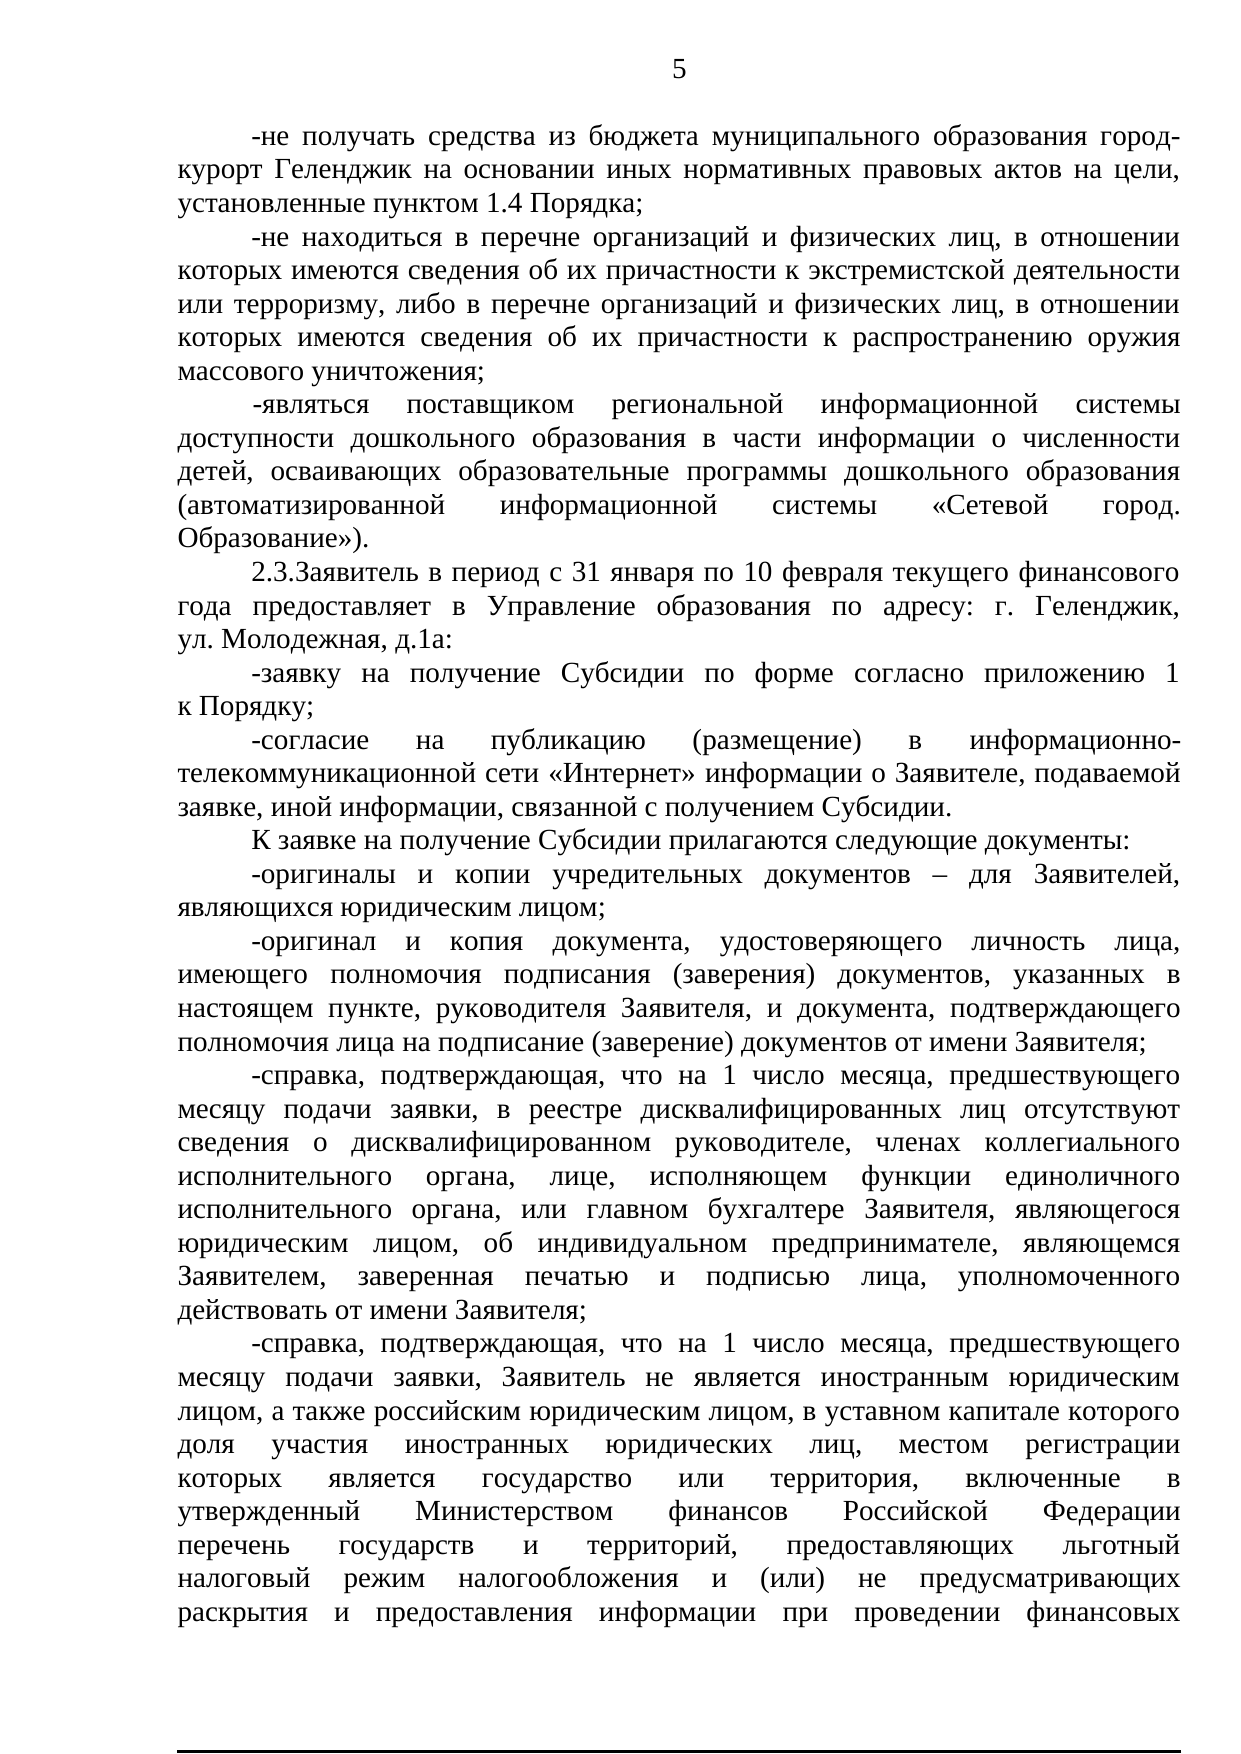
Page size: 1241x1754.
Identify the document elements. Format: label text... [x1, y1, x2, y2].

text -заявку на получение Субсидии по форме согласно приложению 1 к Порядку; [177, 655, 1181, 722]
text -оригинал и копия документа, удостоверяющего личность лица, имеющего полномочия подписания (заверения) документов, указанных в настоящем пункте, руководителя Заявителя, и документа, подтверждающего полномочия лица на подписание (заверение) документов от имени Заявителя; [177, 923, 1181, 1057]
text -не находиться в перечне организаций и физических лиц, в отношении которых имеются сведения об их причастности к экстремистской деятельности или терроризму, либо в перечне организаций и физических лиц, в отношении которых имеются сведения об их причастности к распространению оружия массового уничтожения; [177, 219, 1181, 386]
text -являться поставщиком региональной информационной системы доступности дошкольного образования в части информации о численности детей, осваивающих образовательные программы дошкольного образования (автоматизированной информационной системы «Сетевой город. Образование»). [177, 386, 1181, 554]
text -справка, подтверждающая, что на 1 число месяца, предшествующего месяцу подачи заявки, в реестре дисквалифицированных лиц отсутствуют сведения о дисквалифицированном руководителе, членах коллегиального исполнительного органа, лице, исполняющем функции единоличного исполнительного органа, или главном бухгалтере Заявителя, являющегося юридическим лицом, об индивидуальном предпринимателе, являющемся Заявителем, заверенная печатью и подписью лица, уполномоченного действовать от имени Заявителя; [177, 1057, 1181, 1326]
text К заявке на получение Субсидии прилагаются следующие документы: [177, 822, 1181, 856]
text -согласие на публикацию (размещение) в информационно-телекоммуникационной сети «Интернет» информации о Заявителе, подаваемой заявке, иной информации, связанной с получением Субсидии. [177, 722, 1181, 822]
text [177, 1326, 1181, 1627]
text -оригиналы и копии учредительных документов – для Заявителей, являющихся юридическим лицом; [177, 856, 1181, 923]
text 2.3.Заявитель в период с 31 января по 10 февраля текущего финансового года предоставляет в Управление образования по адресу: г. Геленджик, ул. Молодежная, д.1а: [177, 554, 1181, 655]
text -не получать средства из бюджета муниципального образования город-курорт Геленджик на основании иных нормативных правовых актов на цели, установленные пунктом 1.4 Порядка; [177, 118, 1181, 219]
